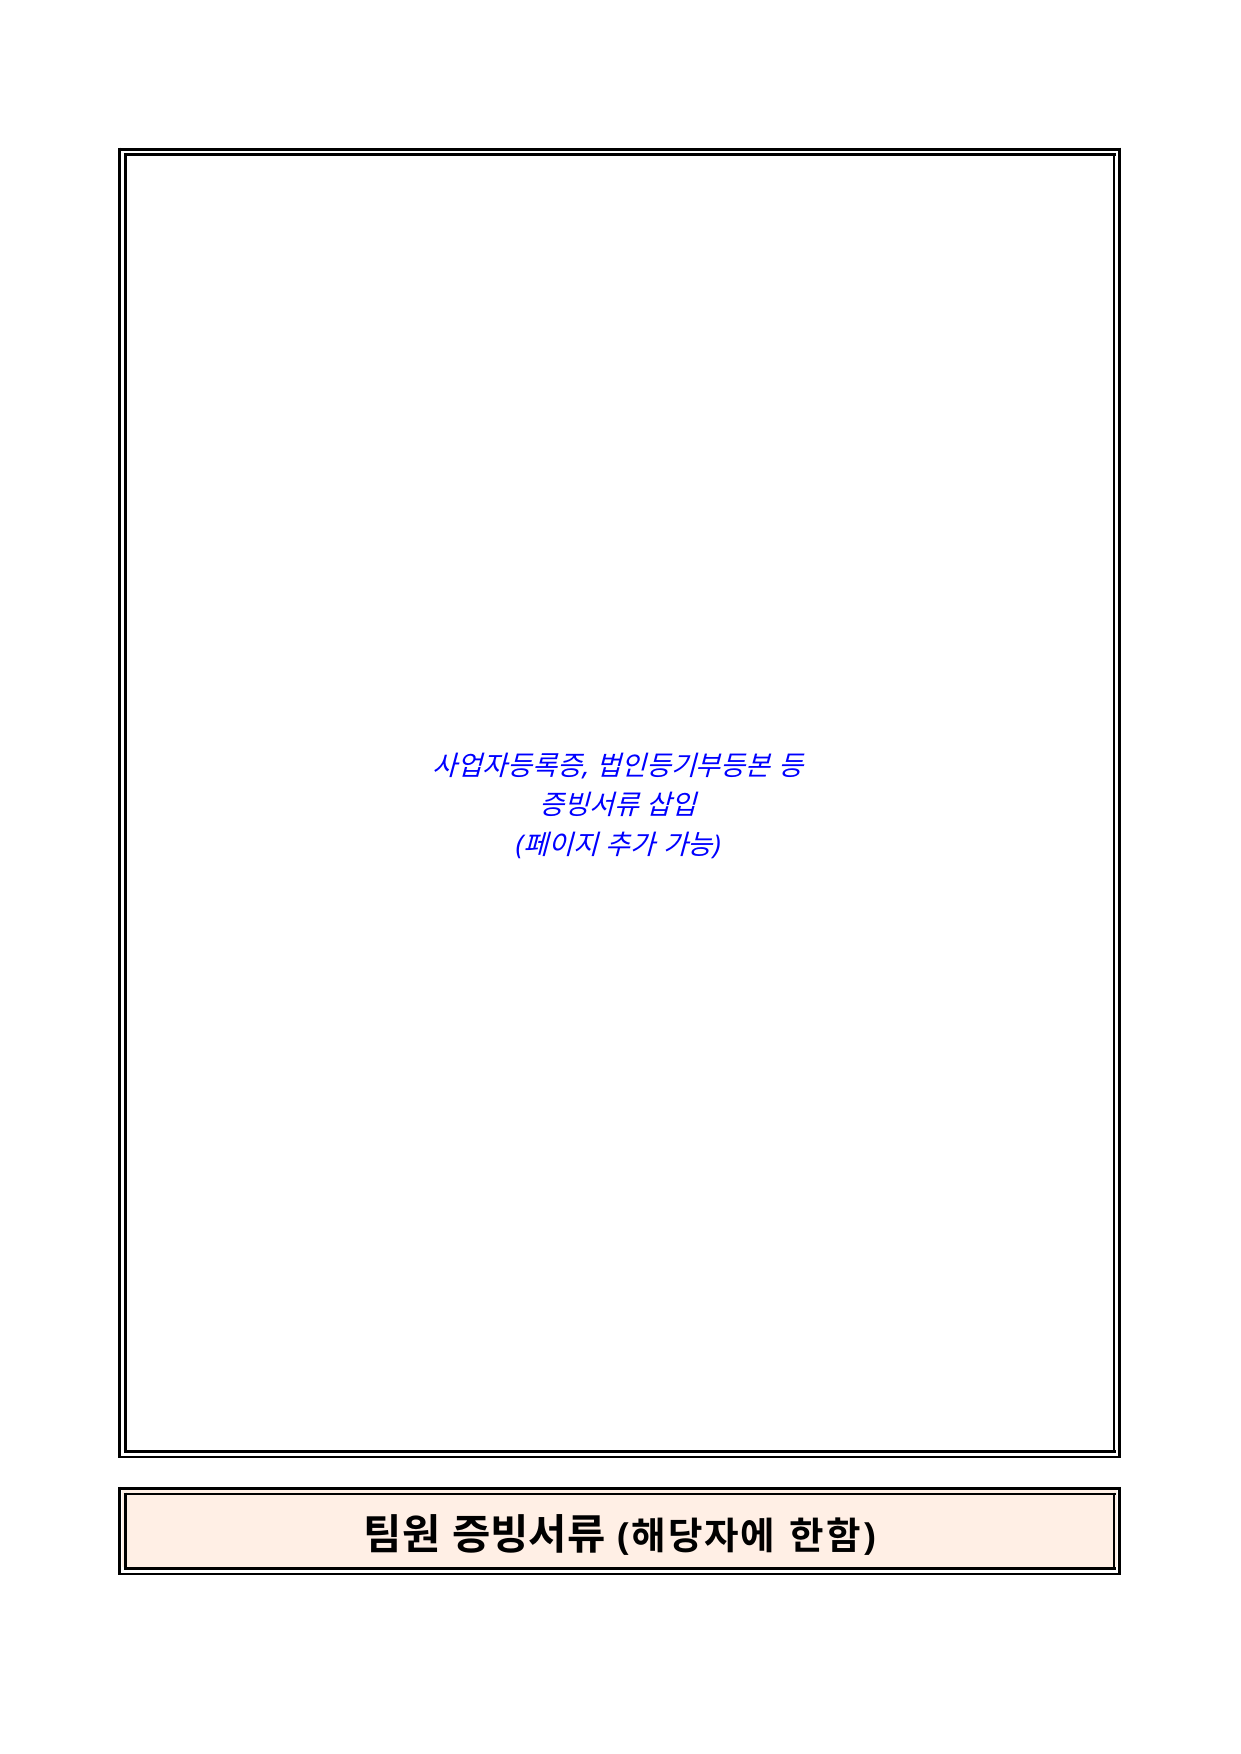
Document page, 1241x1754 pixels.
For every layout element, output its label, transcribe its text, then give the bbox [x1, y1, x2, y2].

table_header 팀원 증빙서류 (해당자에 한함) [122, 1490, 1117, 1567]
table_cell 사업자등록증, 법인등기부등본 등 증빙서류 삽입 (페이지 추가 가능) [127, 156, 1113, 1450]
